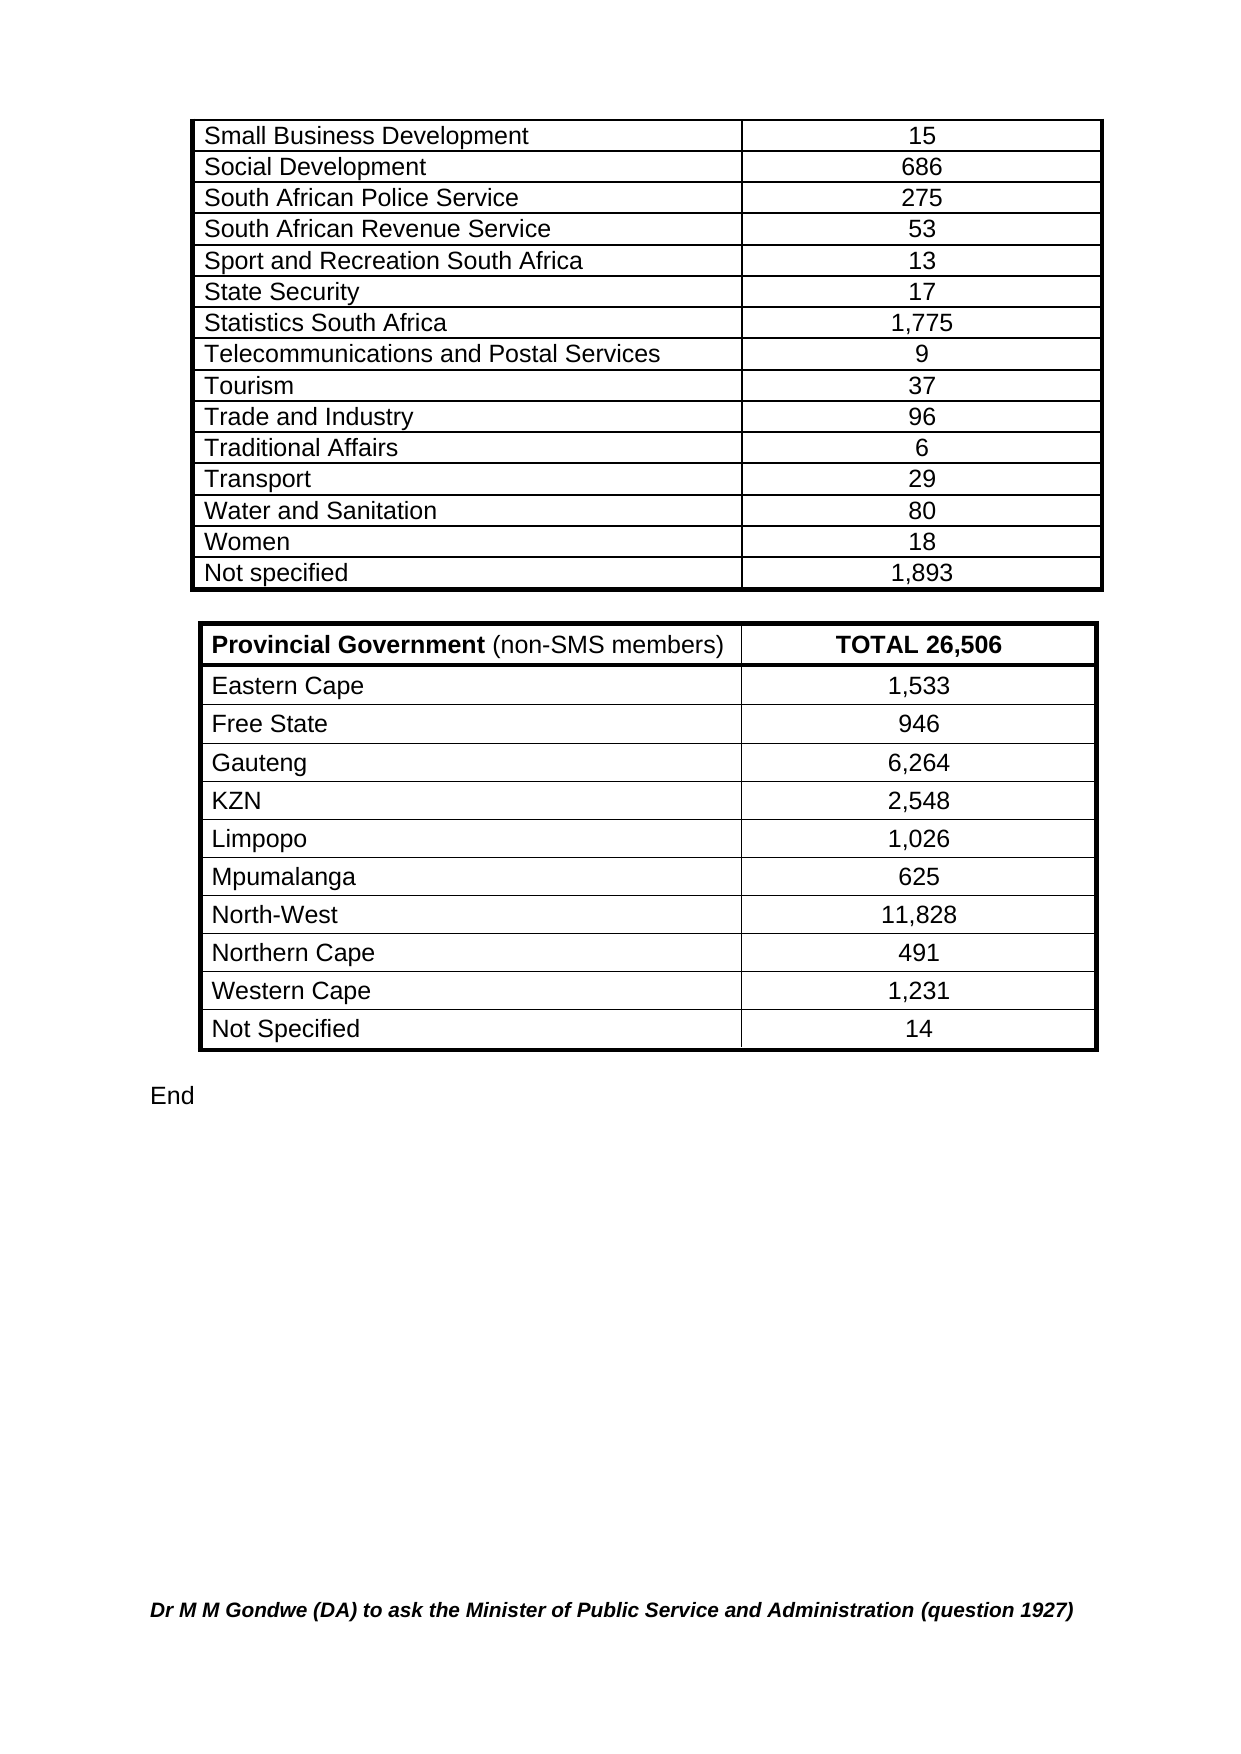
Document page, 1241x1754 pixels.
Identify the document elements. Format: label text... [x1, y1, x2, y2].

table_cell 13 [743, 246, 1100, 275]
table_cell 1,893 [743, 558, 1100, 587]
table_header TOTAL 26,506 [742, 626, 1094, 662]
table_cell 275 [743, 183, 1100, 212]
table_cell Small Business Development [195, 121, 741, 150]
table_cell 18 [743, 527, 1100, 556]
table_cell State Security [195, 277, 741, 306]
table_cell Transport [195, 464, 741, 493]
table_cell KZN [203, 782, 741, 819]
table_cell Sport and Recreation South Africa [195, 246, 741, 275]
table_cell Traditional Affairs [195, 433, 741, 462]
table_cell Eastern Cape [203, 667, 741, 704]
table_cell Statistics South Africa [195, 308, 741, 337]
table_cell South African Revenue Service [195, 214, 741, 243]
table_cell Women [195, 527, 741, 556]
table_cell 15 [743, 121, 1100, 150]
table_cell 9 [743, 339, 1100, 368]
table_cell Water and Sanitation [195, 496, 741, 525]
table_cell 491 [742, 934, 1094, 971]
table_cell North-West [203, 896, 741, 933]
table_cell Mpumalanga [203, 858, 741, 895]
table_cell 1,026 [742, 820, 1094, 857]
table_cell 29 [743, 464, 1100, 493]
table_cell Tourism [195, 371, 741, 400]
table_cell 2,548 [742, 782, 1094, 819]
table_cell Gauteng [203, 744, 741, 781]
table_cell 625 [742, 858, 1094, 895]
table_cell 6 [743, 433, 1100, 462]
table_cell Social Development [195, 152, 741, 181]
table_cell 80 [743, 496, 1100, 525]
table_cell Not Specified [203, 1010, 741, 1047]
table_cell 17 [743, 277, 1100, 306]
table_cell Telecommunications and Postal Services [195, 339, 741, 368]
table_cell Not specified [195, 558, 741, 587]
table_cell 946 [742, 705, 1094, 742]
table_cell Trade and Industry [195, 402, 741, 431]
table_cell 37 [743, 371, 1100, 400]
table_cell Limpopo [203, 820, 741, 857]
table_cell Northern Cape [203, 934, 741, 971]
table_cell Western Cape [203, 972, 741, 1009]
table_cell 14 [742, 1010, 1094, 1047]
table_cell Free State [203, 705, 741, 742]
table_cell 96 [743, 402, 1100, 431]
table_cell 1,533 [742, 667, 1094, 704]
table_cell 686 [743, 152, 1100, 181]
table_cell 11,828 [742, 896, 1094, 933]
table_header Provincial Government (non-SMS members) [203, 626, 741, 662]
table_cell 1,775 [743, 308, 1100, 337]
table_cell 1,231 [742, 972, 1094, 1009]
table_cell 6,264 [742, 744, 1094, 781]
table_cell South African Police Service [195, 183, 741, 212]
table_cell 53 [743, 214, 1100, 243]
text End [150, 1081, 1108, 1109]
